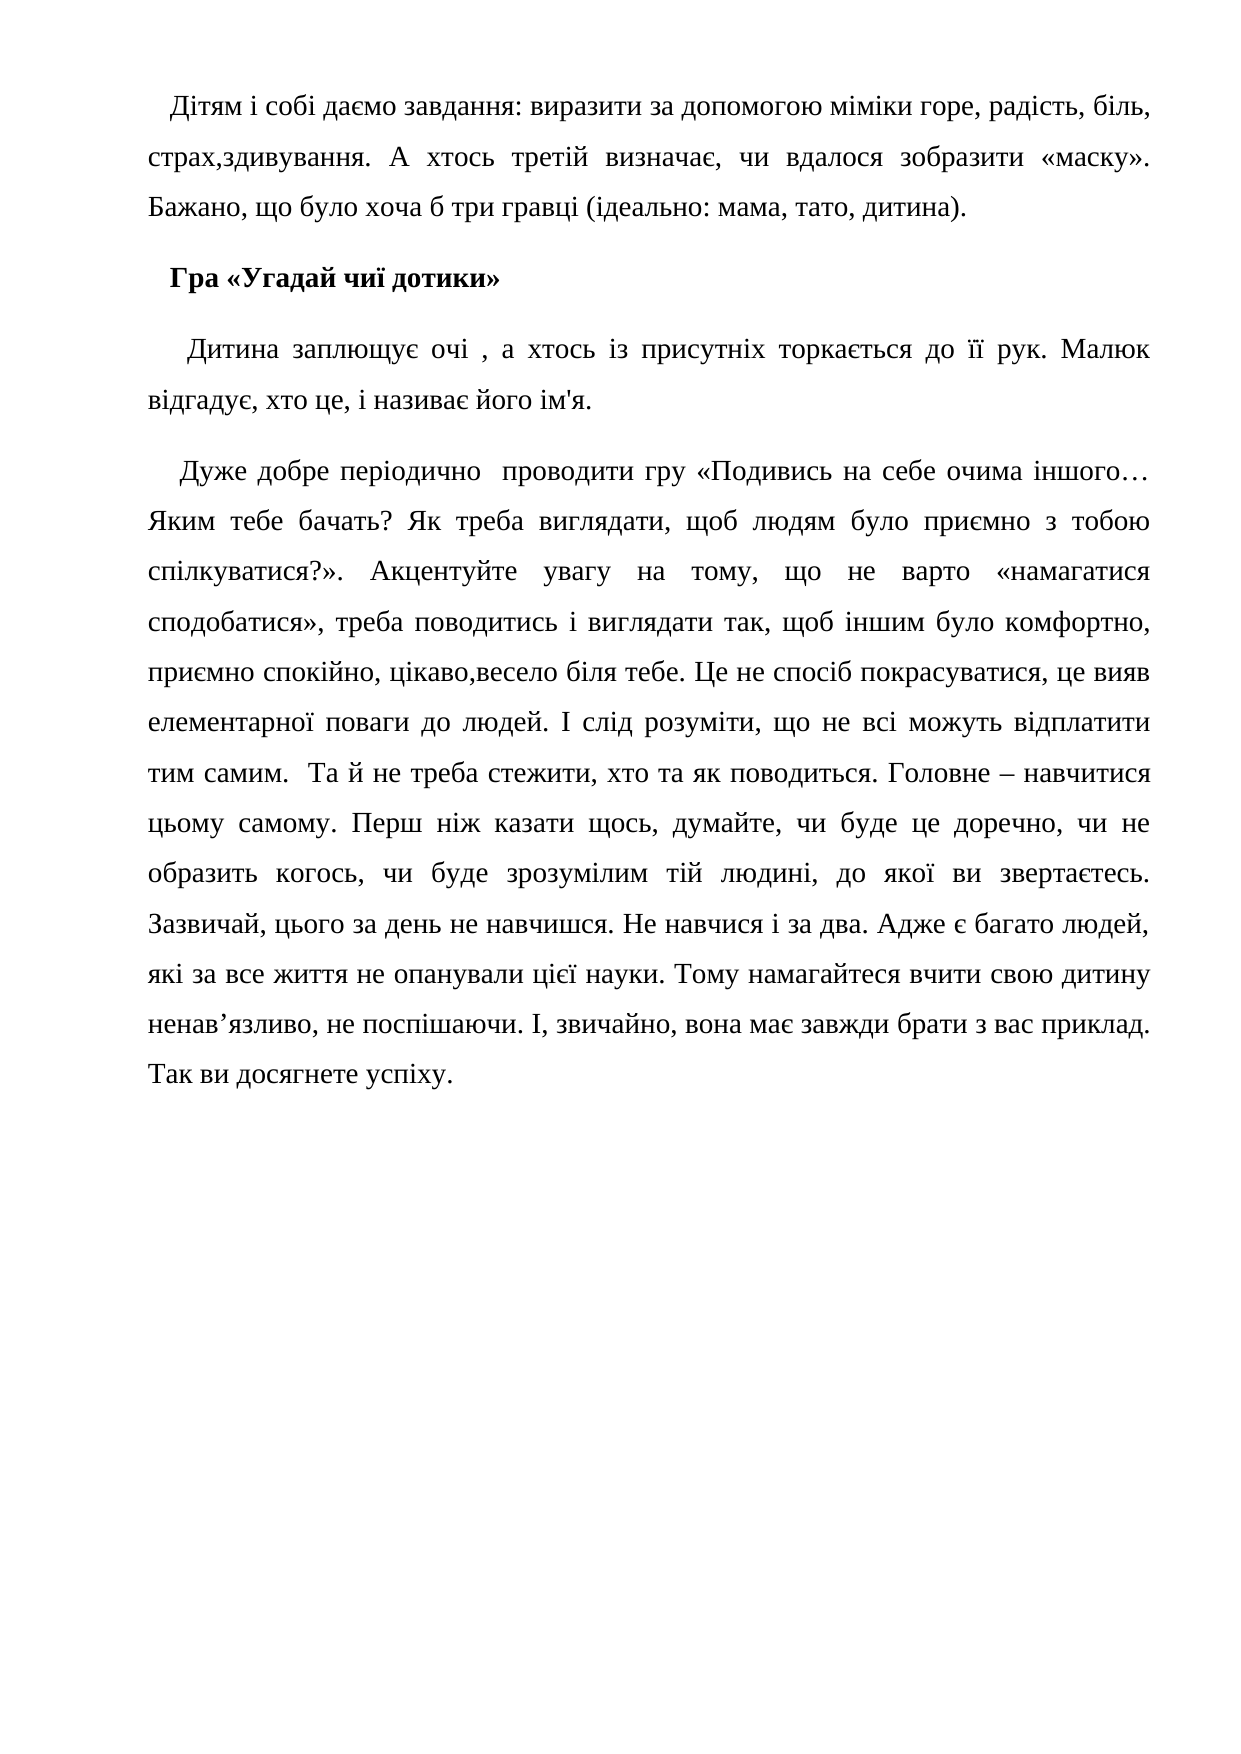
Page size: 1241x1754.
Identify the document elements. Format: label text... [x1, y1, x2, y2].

text Дитина заплющує очі , а хтось із присутніх торкається до її рук. Малюк відгадує, хто це, і називає його ім'я. [148, 331, 1152, 415]
text Гра «Угадай чиї дотики» [148, 260, 1152, 294]
text Дітям і собі даємо завдання: виразити за допомогою міміки горе, радість, біль, страх,здивування. А хтось третій визначає, чи вдалося зобразити «маску». Бажано, що було хоча б три гравці (ідеально: мама, тато, дитина). [148, 88, 1152, 223]
text Дуже добре періодично проводити гру «Подивись на себе очима іншого…Яким тебе бачать? Як треба виглядати, щоб людям було приємно з тобою спілкуватися?». Акцентуйте увагу на тому, що не варто «намагатися сподобатися», треба поводитись і виглядати так, щоб іншим було комфортно, приємно спокійно, цікаво,весело біля тебе. Це не спосіб покрасуватися, це вияв елементарної поваги до людей. І слід розуміти, що не всі можуть відплатити тим самим. Та й не треба стежити, хто та як поводиться. Головне – навчитися цьому самому. Перш ніж казати щось, думайте, чи буде це доречно, чи не образить когось, чи буде зрозумілим тій людині, до якої ви звертаєтесь. Зазвичай, цього за день не навчишся. Не навчися і за два. Адже є багато людей, які за все життя не опанували цієї науки. Тому намагайтеся вчити свою дитину ненав’язливо, не поспішаючи. І, звичайно, вона має завжди брати з вас приклад. Так ви досягнете успіху. [148, 453, 1152, 1090]
